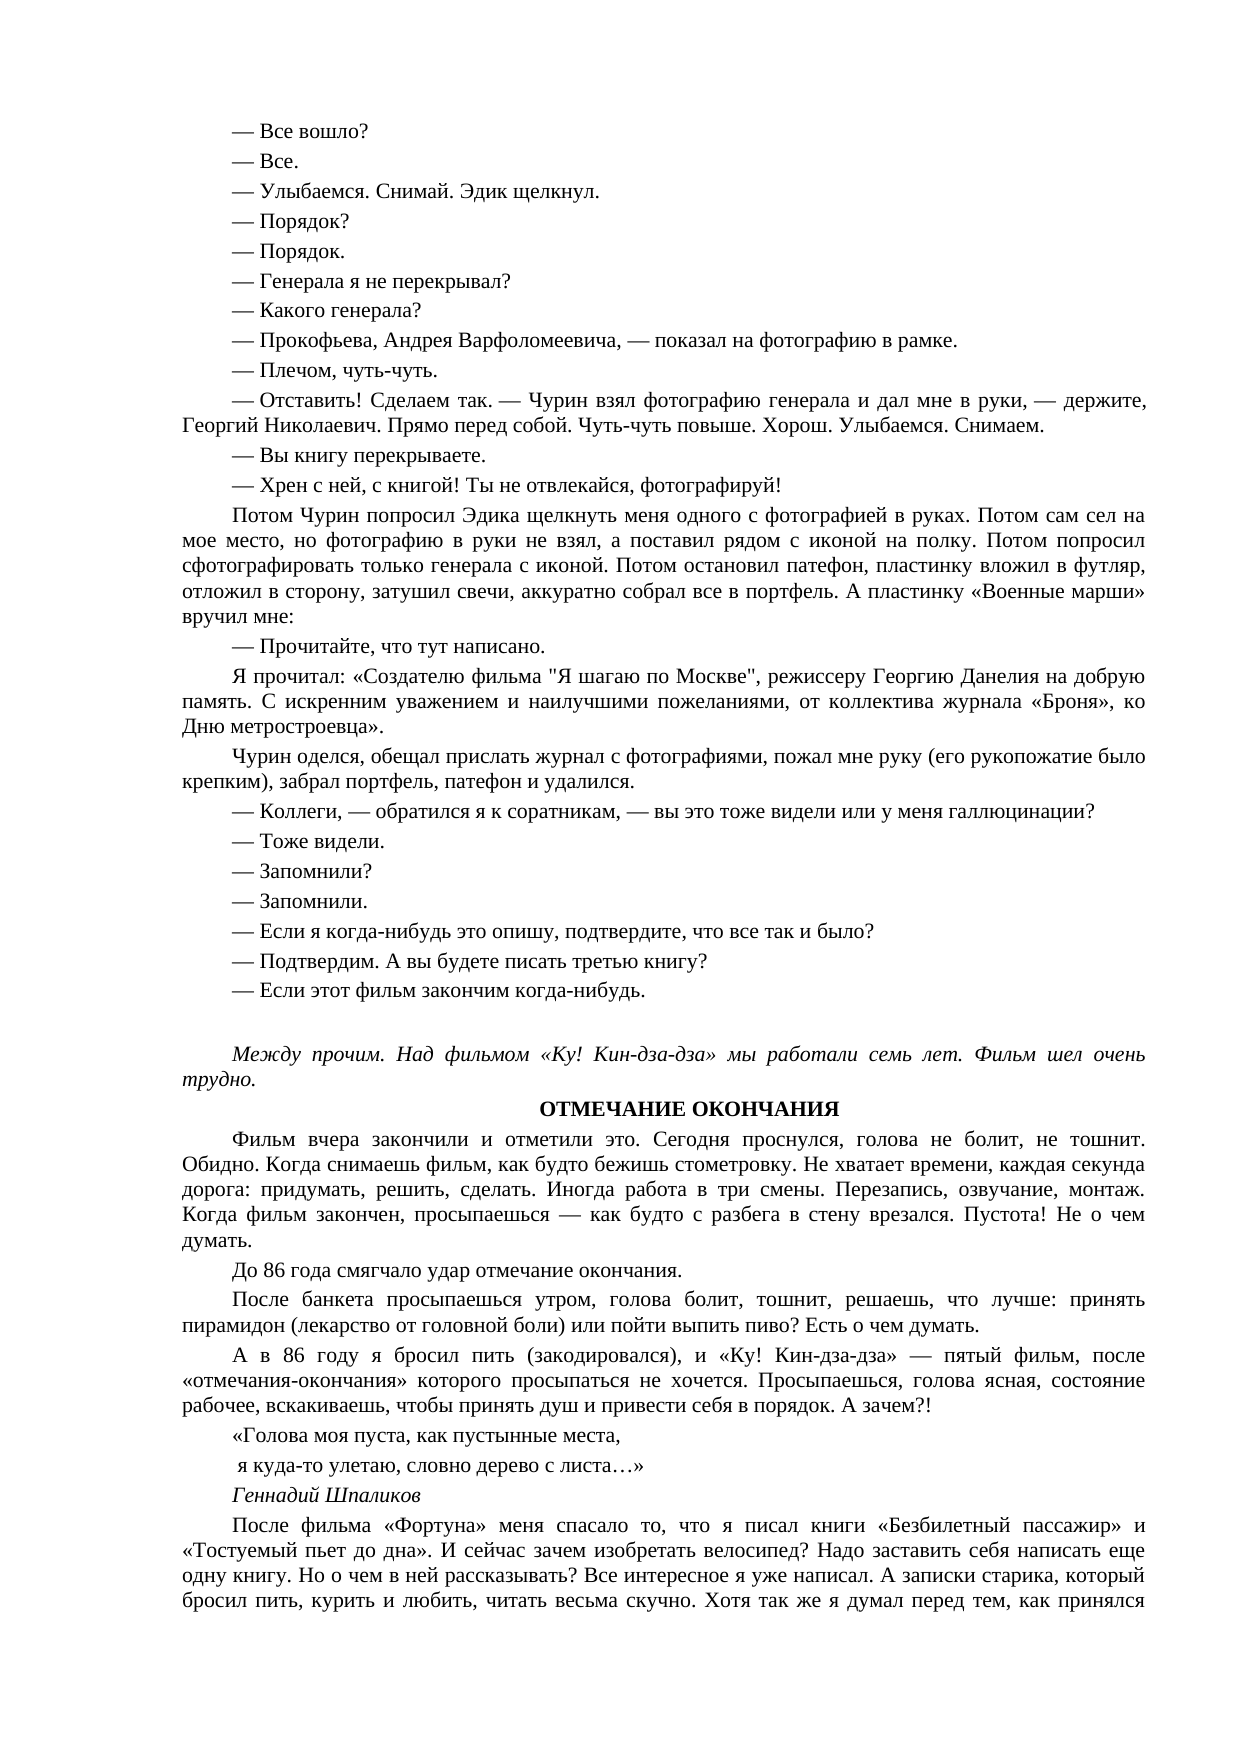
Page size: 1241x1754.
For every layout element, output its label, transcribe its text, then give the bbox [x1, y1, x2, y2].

text Потом Чурин попросил Эдика щелкнуть меня одного с фотографией в руках. Потом сам сел на мое место, но фотографию в руки не взял, а поставил рядом с иконой на полку. Потом попросил сфотографировать только генерала с иконой. Потом остановил патефон, пластинку вложил в футляр, отложил в сторону, затушил свечи, аккуратно собрал все в портфель. А пластинку «Военные марши» вручил мне: [182, 502, 1147, 628]
text — Подтвердим. А вы будете писать третью книгу? [182, 948, 1147, 973]
text Между прочим. Над фильмом «Ky! Кин-дза-дза» мы работали семь лет. Фильм шел очень трудно. [182, 1041, 1147, 1091]
text После банкета просыпаешься утром, голова болит, тошнит, решаешь, что лучше: принять пирамидон (лекарство от головной боли) или пойти выпить пиво? Есть о чем думать. [182, 1286, 1147, 1337]
text — Все вошло? [182, 118, 1147, 143]
text — Порядок. [182, 238, 1147, 263]
text — Все. [182, 148, 1147, 173]
text — Если этот фильм закончим когда-нибудь. [182, 977, 1147, 1003]
text — Коллеги, — обратился я к соратникам, — вы это тоже видели или у меня галлюцинации? [182, 798, 1147, 823]
text ОТМЕЧАНИЕ ОКОНЧАНИЯ [182, 1096, 1147, 1121]
text — Тоже видели. [182, 828, 1147, 853]
text Фильм вчера закончили и отметили это. Сегодня проснулся, голова не болит, не тошнит. Обидно. Когда снимаешь фильм, как будто бежишь стометровку. Не хватает времени, каждая секунда дорога: придумать, решить, сделать. Иногда работа в три смены. Перезапись, озвучание, монтаж. Когда фильм закончен, просыпаешься — как будто с разбега в стену врезался. Пустота! Не о чем думать. [182, 1126, 1147, 1252]
text — Запомнили. [182, 888, 1147, 913]
text — Если я когда-нибудь это опишу, подтвердите, что все так и было? [182, 918, 1147, 943]
text — Генерала я не перекрывал? [182, 268, 1147, 293]
text А в 86 году я бросил пить (закодировался), и «Ку! Кин-дза-дза» — пятый фильм, после «отмечания-окончания» которого просыпаться не хочется. Просыпаешься, голова ясная, состояние рабочее, вскакиваешь, чтобы принять душ и привести себя в порядок. А зачем?! [182, 1342, 1147, 1417]
text — Запомнили? [182, 858, 1147, 883]
text — Улыбаемся. Снимай. Эдик щелкнул. [182, 178, 1147, 203]
text — Порядок? [182, 208, 1147, 233]
text Геннадий Шпаликов [182, 1482, 1147, 1507]
text — Прокофьева, Андрея Варфоломеевича, — показал на фотографию в рамке. [182, 327, 1147, 353]
text — Отставить! Сделаем так. — Чурин взял фотографию генерала и дал мне в руки, — держите, Георгий Николаевич. Прямо перед собой. Чуть-чуть повыше. Хорош. Улыбаемся. Снимаем. [182, 387, 1147, 438]
text — Какого генерала? [182, 297, 1147, 323]
text — Хрен с ней, с книгой! Ты не отвлекайся, фотографируй! [182, 472, 1147, 497]
text Чурин оделся, обещал прислать журнал с фотографиями, пожал мне руку (его рукопожатие было крепким), забрал портфель, патефон и удалился. [182, 743, 1147, 793]
text До 86 года смягчало удар отмечание окончания. [182, 1257, 1147, 1282]
text — Плечом, чуть-чуть. [182, 357, 1147, 382]
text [182, 1512, 1147, 1612]
text я куда-то улетаю, словно дерево с листа…» [182, 1452, 1147, 1477]
text — Прочитайте, что тут написано. [182, 633, 1147, 658]
text Я прочитал: «Создателю фильма "Я шагаю по Москве", режиссеру Георгию Данелия на добрую память. С искренним уважением и наилучшими пожеланиями, от коллектива журнала «Броня», ко Дню метростроевца». [182, 663, 1147, 738]
text «Голова моя пуста, как пустынные места, [182, 1422, 1147, 1447]
text — Вы книгу перекрываете. [182, 442, 1147, 467]
